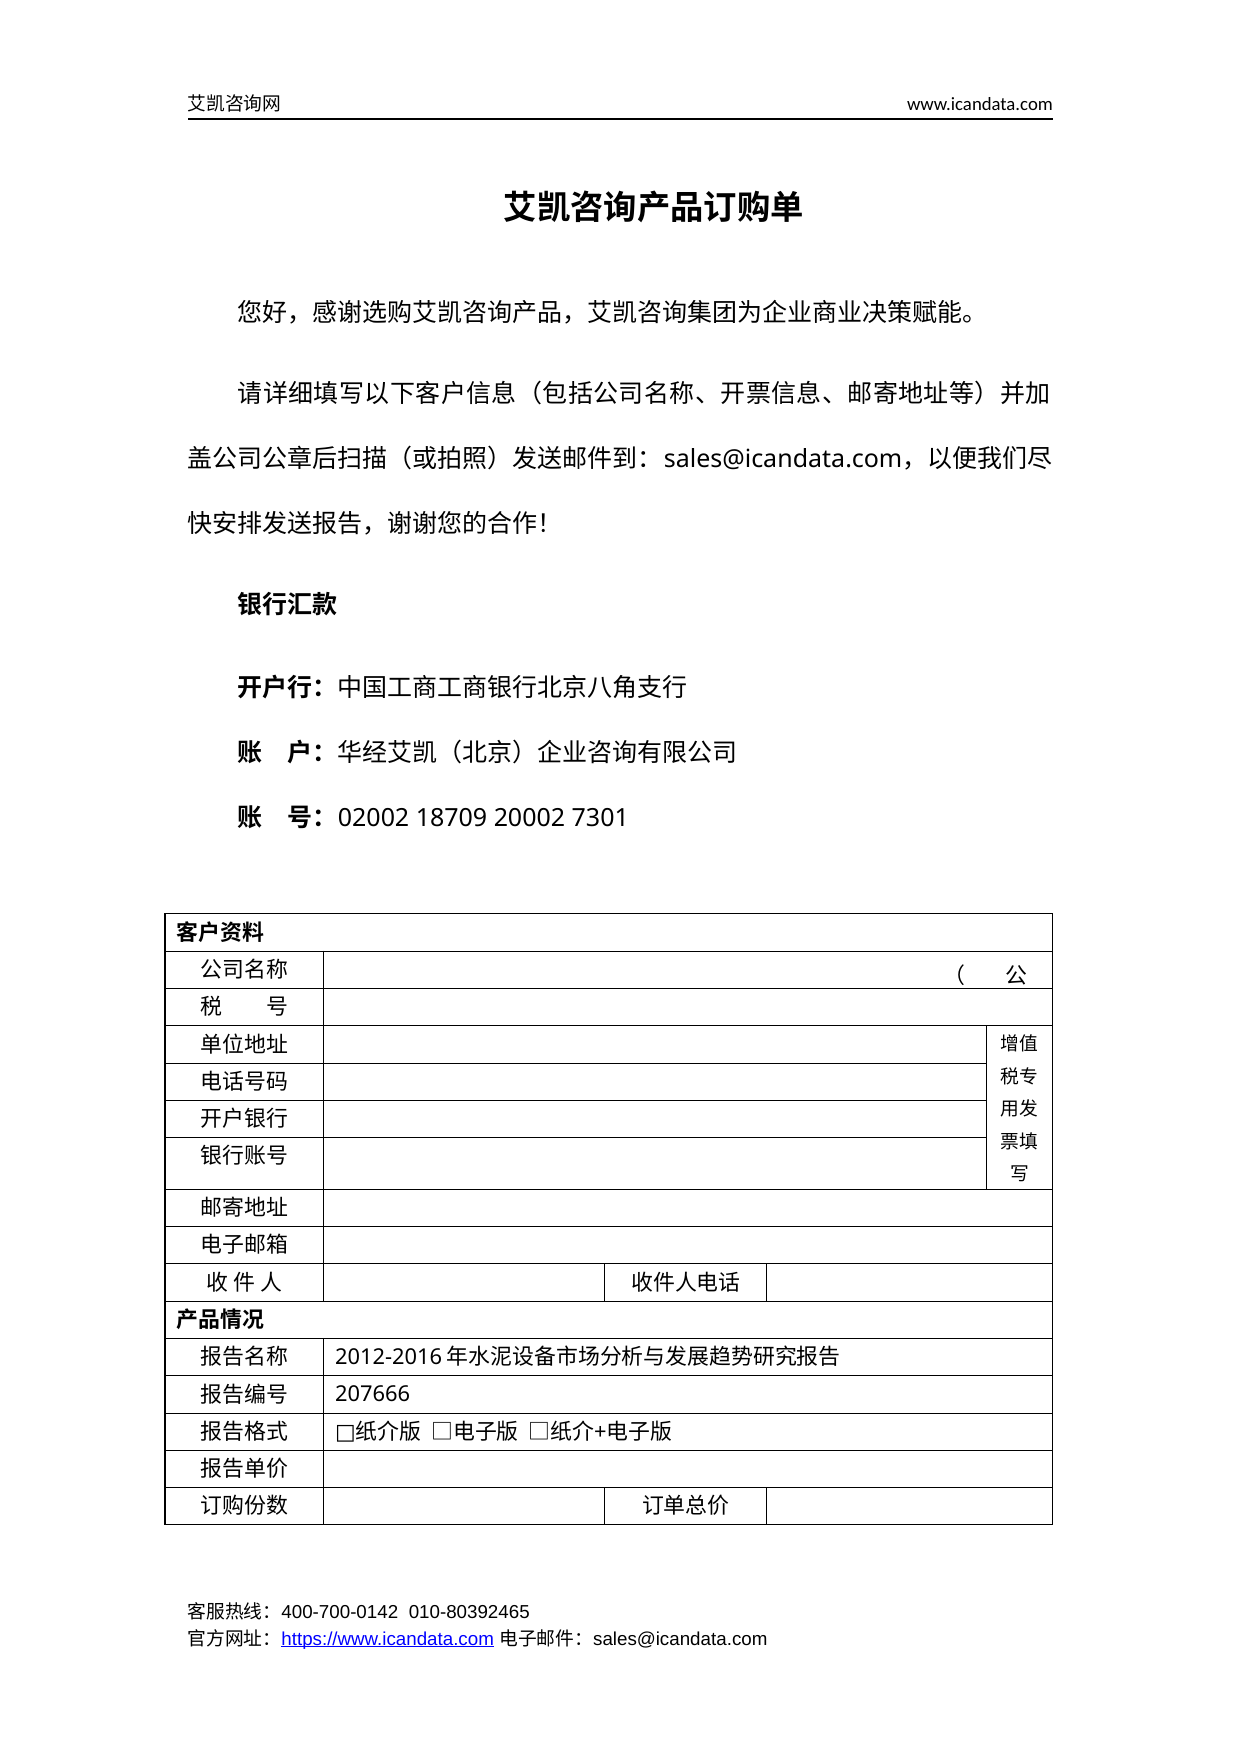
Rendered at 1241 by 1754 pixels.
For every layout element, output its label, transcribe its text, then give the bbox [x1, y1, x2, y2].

table_cell [324, 1064, 986, 1100]
table_cell 产品情况 [166, 1302, 1052, 1338]
table_cell 收 件 人 [166, 1264, 323, 1301]
text 请详细填写以下客户信息（包括公司名称、开票信息、邮寄地址等）并加盖公司公章后扫描（或拍照）发送邮件到：sales@icandata.com，以便我们尽快安排发送报告，谢谢您的合作！ [187, 359, 1053, 554]
table_cell 开户银行 [166, 1101, 323, 1137]
table_cell [324, 952, 1052, 988]
table_cell 报告格式 [166, 1414, 323, 1450]
table_cell 收件人电话 [605, 1264, 766, 1301]
table_cell 订单总价 [605, 1488, 766, 1524]
table_cell [324, 1264, 604, 1301]
table_cell 单位地址 [166, 1026, 323, 1062]
table_cell 报告单价 [166, 1451, 323, 1487]
table_cell 电话号码 [166, 1064, 323, 1100]
table_cell [767, 1488, 1052, 1524]
table_cell [324, 1026, 986, 1062]
text 银行汇款 [187, 570, 1053, 635]
table_cell [324, 1227, 1052, 1263]
table_cell [324, 1488, 604, 1524]
text 账 户：华经艾凯（北京）企业咨询有限公司 [187, 718, 1053, 783]
table_cell 订购份数 [166, 1488, 323, 1524]
table_cell 报告名称 [166, 1339, 323, 1375]
table_cell 银行账号 [166, 1138, 323, 1189]
table_cell 增值税专用发票填写 [987, 1026, 1052, 1189]
table_cell 207666 [324, 1376, 1052, 1412]
table_cell 电子邮箱 [166, 1227, 323, 1263]
table_cell 税 号 [166, 989, 323, 1025]
table_cell [324, 989, 1052, 1025]
table_cell 邮寄地址 [166, 1190, 323, 1226]
table_cell 2012-2016年水泥设备市场分析与发展趋势研究报告 [324, 1339, 1052, 1375]
text 开户行：中国工商工商银行北京八角支行 [187, 653, 1053, 718]
table_header 客户资料 [166, 914, 1052, 951]
table_cell 公司名称 [166, 952, 323, 988]
text 艾凯咨询产品订购单 [187, 172, 1053, 237]
table_cell 报告编号 [166, 1376, 323, 1412]
table_cell [324, 1451, 1052, 1487]
table_cell □纸介版 □电子版 □纸介+电子版 [324, 1414, 1052, 1450]
table_cell [324, 1101, 986, 1137]
text 账 号：02002 18709 20002 7301 [187, 783, 1053, 848]
table_cell [324, 1138, 986, 1189]
table_cell [324, 1190, 1052, 1226]
text 您好，感谢选购艾凯咨询产品，艾凯咨询集团为企业商业决策赋能。 [187, 278, 1053, 343]
table_cell [767, 1264, 1052, 1301]
